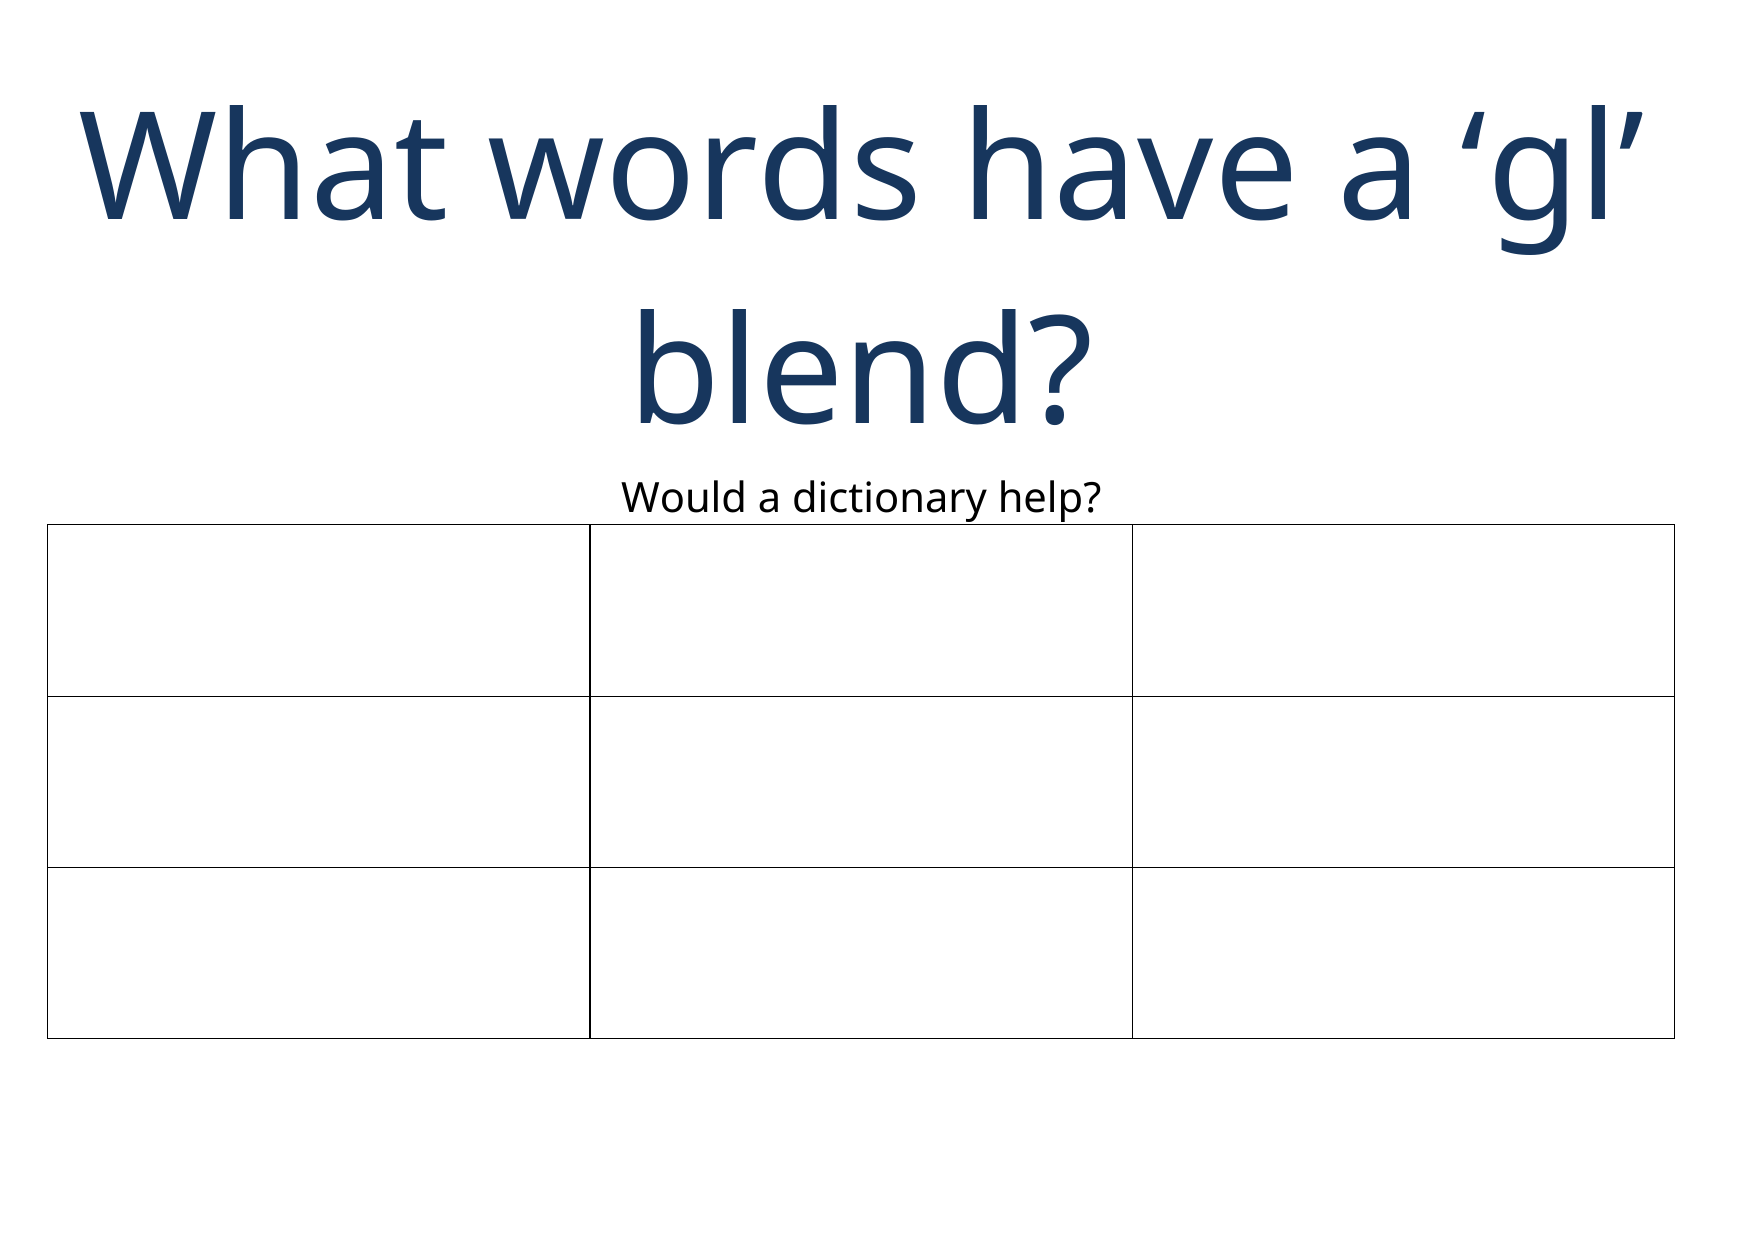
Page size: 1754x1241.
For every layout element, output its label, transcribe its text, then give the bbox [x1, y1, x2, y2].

table_cell [1133, 697, 1674, 867]
table_header [591, 525, 1132, 696]
table_cell [48, 868, 589, 1038]
table_cell [1133, 868, 1674, 1038]
table_cell [48, 697, 589, 867]
text Would a dictionary help? [59, 468, 1663, 524]
table_header [1133, 525, 1674, 696]
table_header [48, 525, 589, 696]
table_cell [591, 868, 1132, 1038]
table_cell [591, 697, 1132, 867]
text What words have a ‘gl’ blend? [59, 59, 1663, 468]
